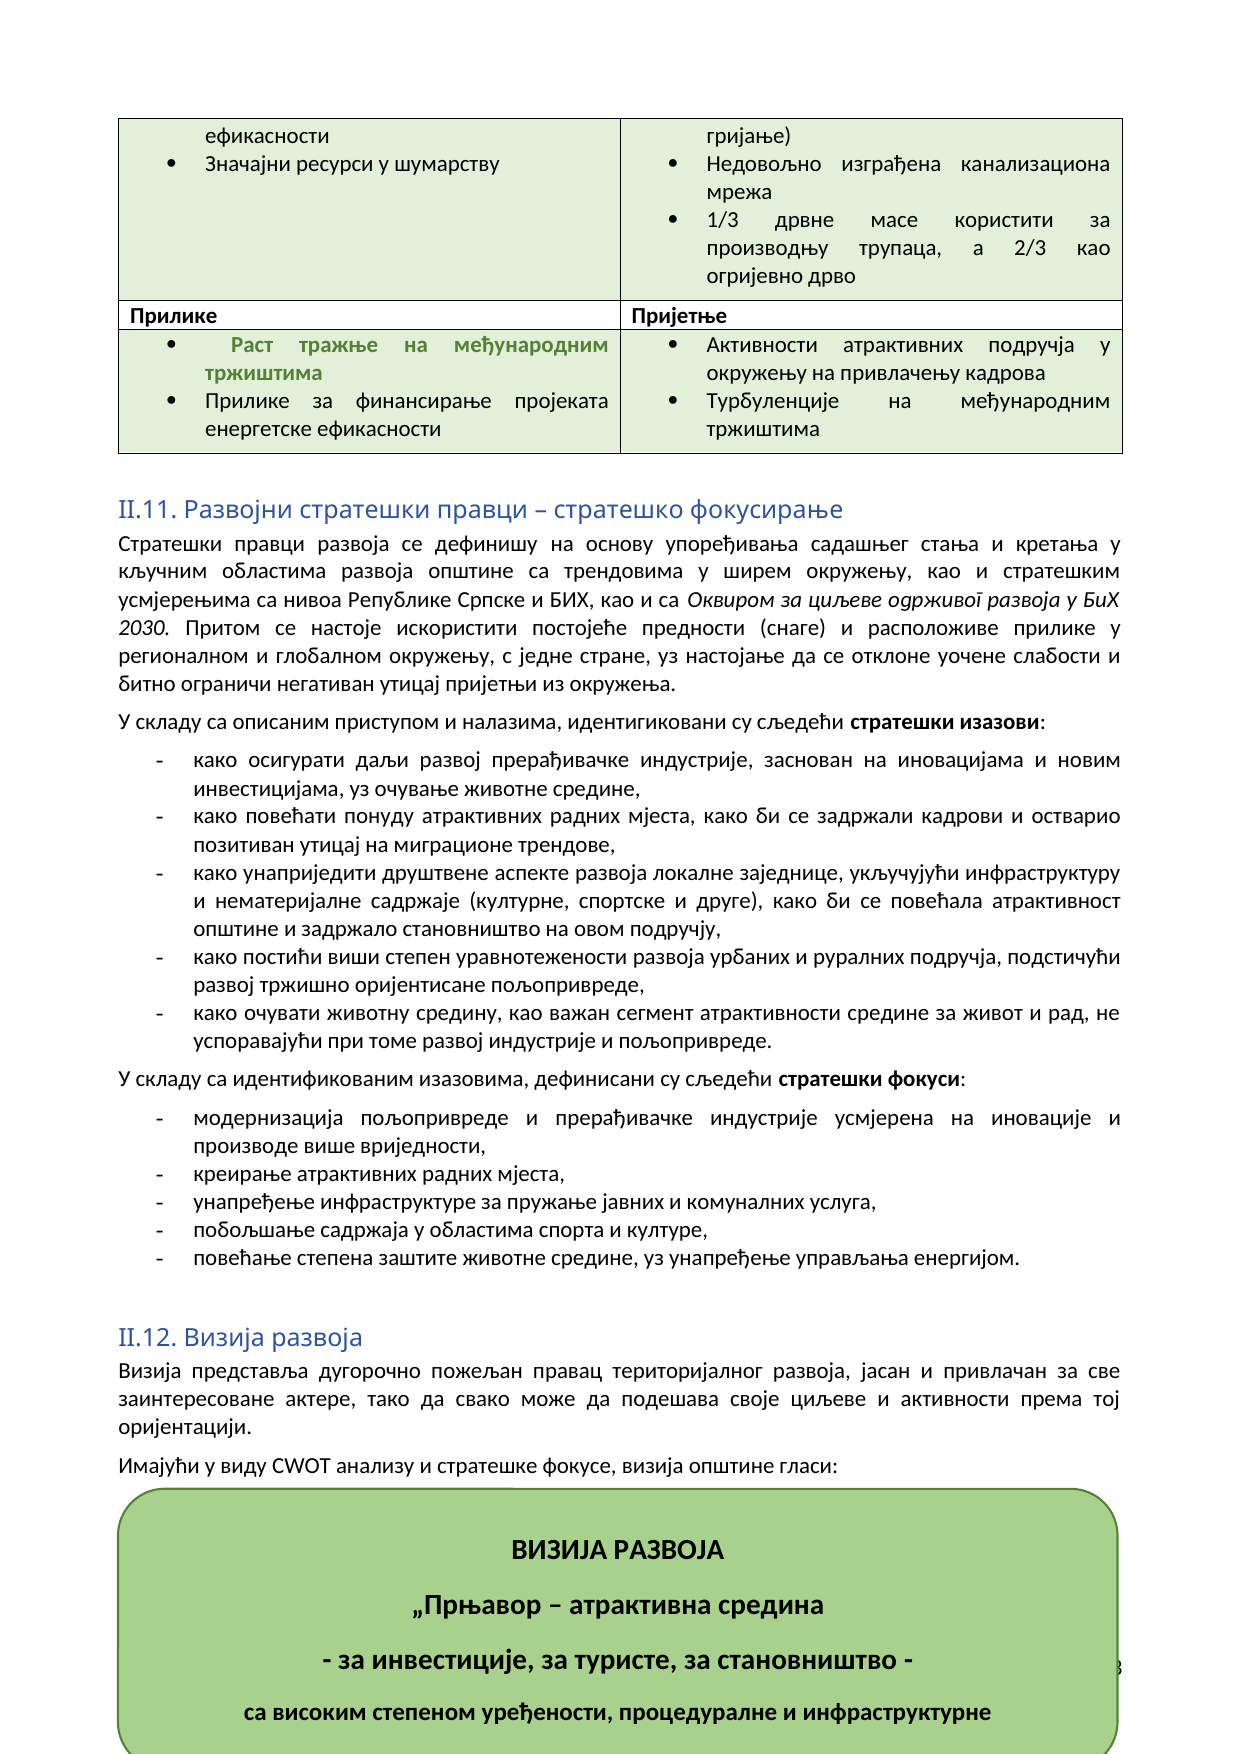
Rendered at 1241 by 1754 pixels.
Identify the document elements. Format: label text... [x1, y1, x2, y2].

table_cell Прилике [119, 301, 620, 329]
subtitle II.12. Визија развоја [118, 1320, 1122, 1354]
list како унаприједити друштвене аспекте развоја локалне заједнице, укључујући инфраструктуру и нематеријалне садржаје (културне, спортске и друге), како би се повећала атрактивност општине и задржало становништво на овом подручју, [156, 858, 1122, 942]
list модернизација пољопривреде и прерађивачке индустрије усмјерена на иновације и производе више вриједности, [156, 1103, 1122, 1159]
text Визија представља дугорочно пожељан правац територијалног развоја, јасан и привлачан за све заинтересоване актере, тако да свако може да подешава своје циљеве и активности према тој оријентацији. [118, 1356, 1122, 1441]
list унапређење инфраструктуре за пружање јавних и комуналних услуга, [156, 1187, 1122, 1215]
subtitle II.11. Развојни стратешки правци – стратешко фокусирање [118, 492, 1122, 526]
text Имајући у виду СWОТ анализу и стратешке фокусе, визија општине гласи: [118, 1451, 1122, 1479]
text У складу са описаним приступом и налазима, идентигиковани су сљедећи стратешки изазови: [118, 707, 1122, 735]
list како очувати животну средину, као важан сегмент атрактивности средине за живот и рад, не успоравајући при томе развој индустрије и пољопривреде. [156, 998, 1122, 1054]
list креирање атрактивних радних мјеста, [156, 1159, 1122, 1187]
list како осигурати даљи развој прерађивачке индустрије, заснован на иновацијама и новим инвестицијама, уз очување животне средине, [156, 746, 1122, 802]
list повећање степена заштите животне средине, уз унапређење управљања енергијом. [156, 1243, 1122, 1271]
list како повећати понуду атрактивних радних мјеста, како би се задржали кадрови и остварио позитиван утицај на миграционе трендове, [156, 802, 1122, 858]
text У складу са идентификованим изазовима, дефинисани су сљедећи стратешки фокуси: [118, 1064, 1122, 1092]
list како постићи виши степен уравнотежености развоја урбаних и руралних подручја, подстичући развој тржишно оријентисане пољопривреде, [156, 942, 1122, 998]
list побољшање садржаја у областима спорта и културе, [156, 1215, 1122, 1243]
text Стратешки правци развоја се дефинишу на основу упоређивања садашњег стања и кретања у кључним областима развоја општине са трендовима у ширем окружењу, као и стратешким усмјерењима са нивоа Републике Српске и БИХ, као и са Оквиром за циљеве одрживог развоја у БиХ 2030. Притом се настоје искористити постојеће предности (снаге) и расположиве прилике у регионалном и глобалном окружењу, с једне стране, уз настојање да се отклоне уочене слабости и битно ограничи негативан утицај пријетњи из окружења. [118, 529, 1122, 697]
table_cell Пријетње [621, 301, 1122, 329]
table_cell Раст тражње на међународним тржиштима Прилике за финансирање пројеката енергетске ефикасности [119, 330, 620, 452]
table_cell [621, 119, 1122, 300]
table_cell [119, 119, 620, 300]
table_cell Активности атрактивних подручја у окружењу на привлачењу кадрова Турбуленције на међународним тржиштима [621, 330, 1122, 452]
